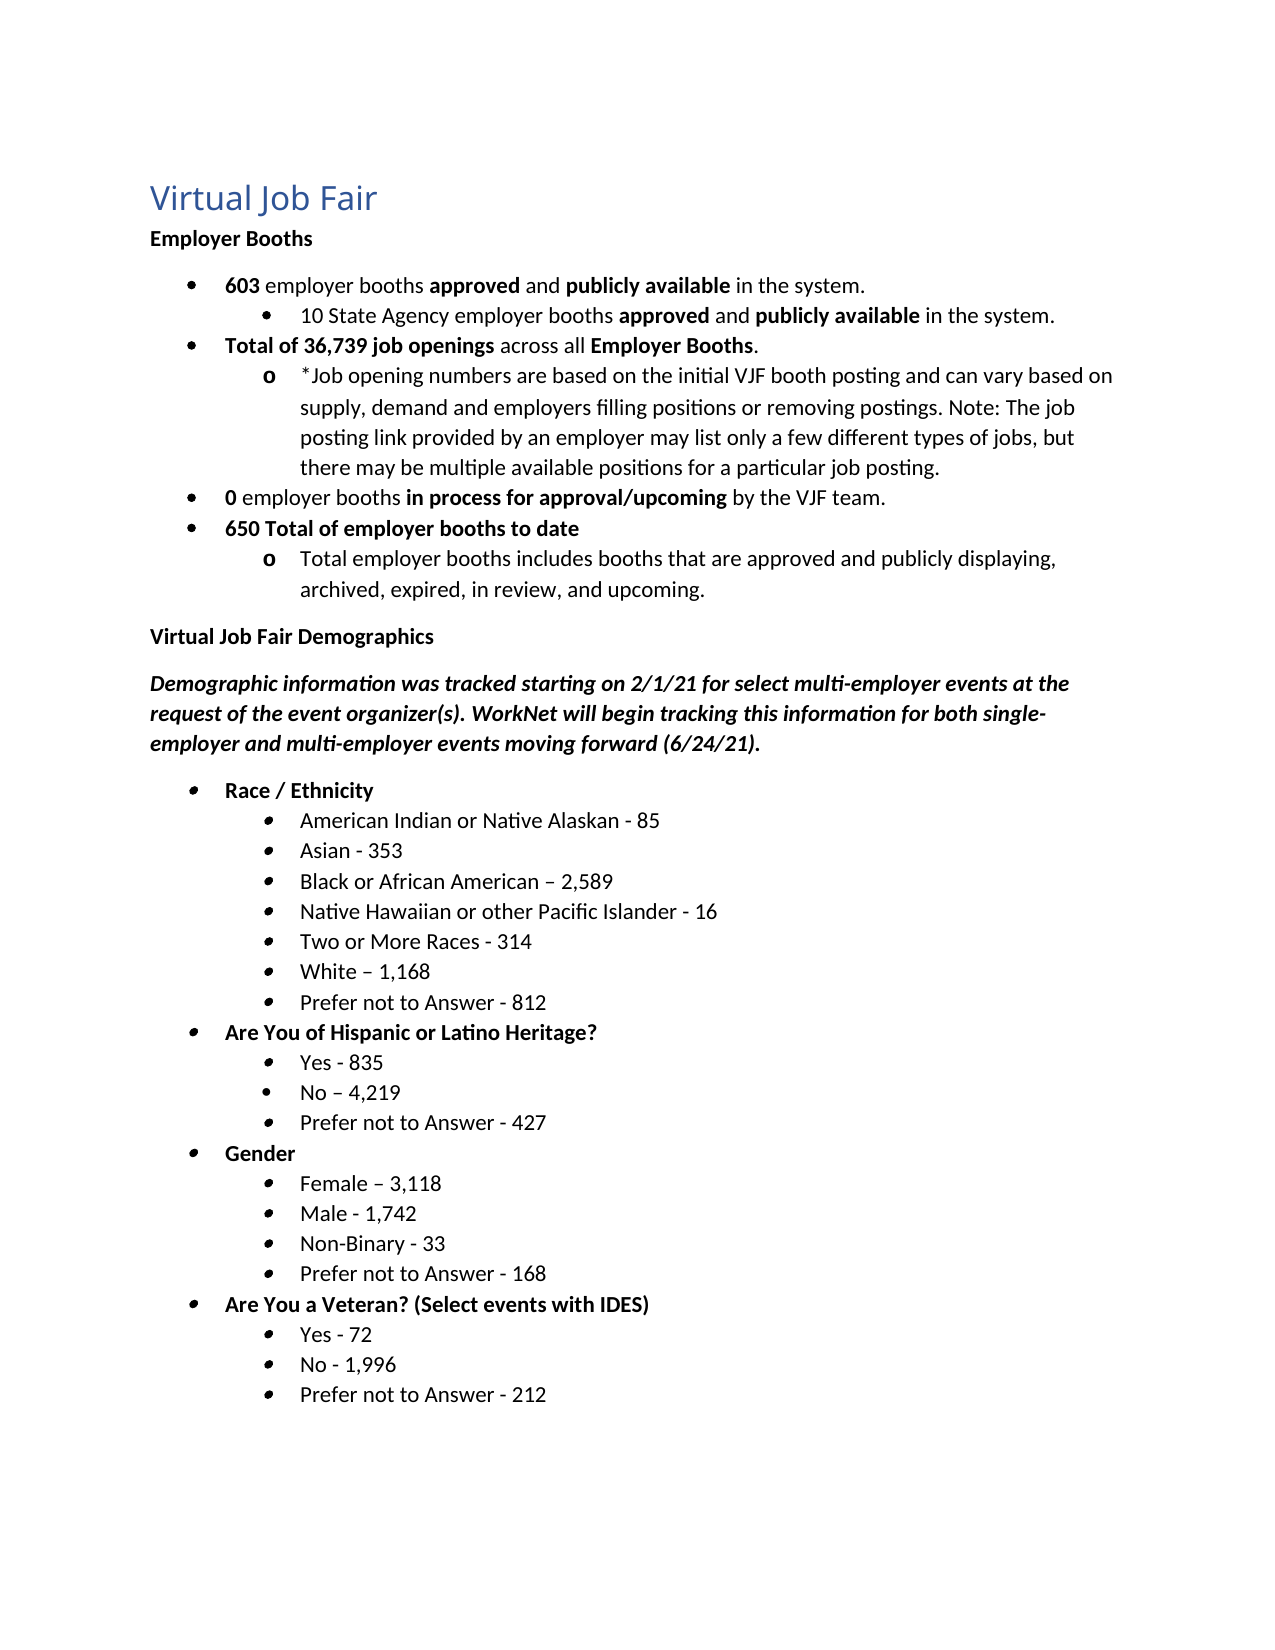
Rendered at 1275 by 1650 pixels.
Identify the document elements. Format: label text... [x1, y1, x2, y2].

list Prefer not to Answer - 427 [262, 1108, 1125, 1137]
text Employer Booths [150, 224, 1125, 252]
list Yes - 72 [262, 1320, 1125, 1348]
list Are You a Veteran? (Select events with IDES) [187, 1290, 1125, 1318]
list No – 4,219 [262, 1078, 1125, 1106]
text Demographic information was tracked starting on 2/1/21 for select multi-employer events at the request of the event organizer(s). WorkNet will begin tracking this information for both single-employer and multi-employer events moving forward (6/24/21). [150, 669, 1125, 757]
list Total employer booths includes booths that are approved and publicly displaying, archived, expired, in review, and upcoming. [262, 544, 1125, 603]
list Prefer not to Answer - 212 [262, 1380, 1125, 1408]
list *Job opening numbers are based on the initial VJF booth posting and can vary based on supply, demand and employers filling positions or removing postings. Note: The job posting link provided by an employer may list only a few different types of jobs, but there may be multiple available positions for a particular job posting. [262, 361, 1125, 481]
text Virtual Job Fair Demographics [150, 622, 1125, 650]
list Gender [187, 1139, 1125, 1167]
list Race / Ethnicity [187, 776, 1125, 804]
list Female – 3,118 [262, 1169, 1125, 1197]
list Are You of Hispanic or Latino Heritage? [187, 1018, 1125, 1046]
list White – 1,168 [262, 957, 1125, 986]
list Prefer not to Answer - 812 [262, 988, 1125, 1016]
list Native Hawaiian or other Pacific Islander - 16 [262, 897, 1125, 925]
list Non-Binary - 33 [262, 1229, 1125, 1257]
list No - 1,996 [262, 1350, 1125, 1378]
list 603 employer booths approved and publicly available in the system. [187, 271, 1125, 299]
list 0 employer booths in process for approval/upcoming by the VJF team. [187, 483, 1125, 511]
subtitle Virtual Job Fair [150, 175, 1125, 220]
list Black or African American – 2,589 [262, 867, 1125, 895]
list Yes - 835 [262, 1048, 1125, 1076]
list Total of 36,739 job openings across all Employer Booths. [187, 331, 1125, 359]
list Asian - 353 [262, 837, 1125, 865]
list Male - 1,742 [262, 1199, 1125, 1227]
list Two or More Races - 314 [262, 927, 1125, 955]
list Prefer not to Answer - 168 [262, 1259, 1125, 1288]
list American Indian or Native Alaskan - 85 [262, 806, 1125, 834]
list 10 State Agency employer booths approved and publicly available in the system. [262, 301, 1125, 329]
list 650 Total of employer booths to date [187, 514, 1125, 542]
